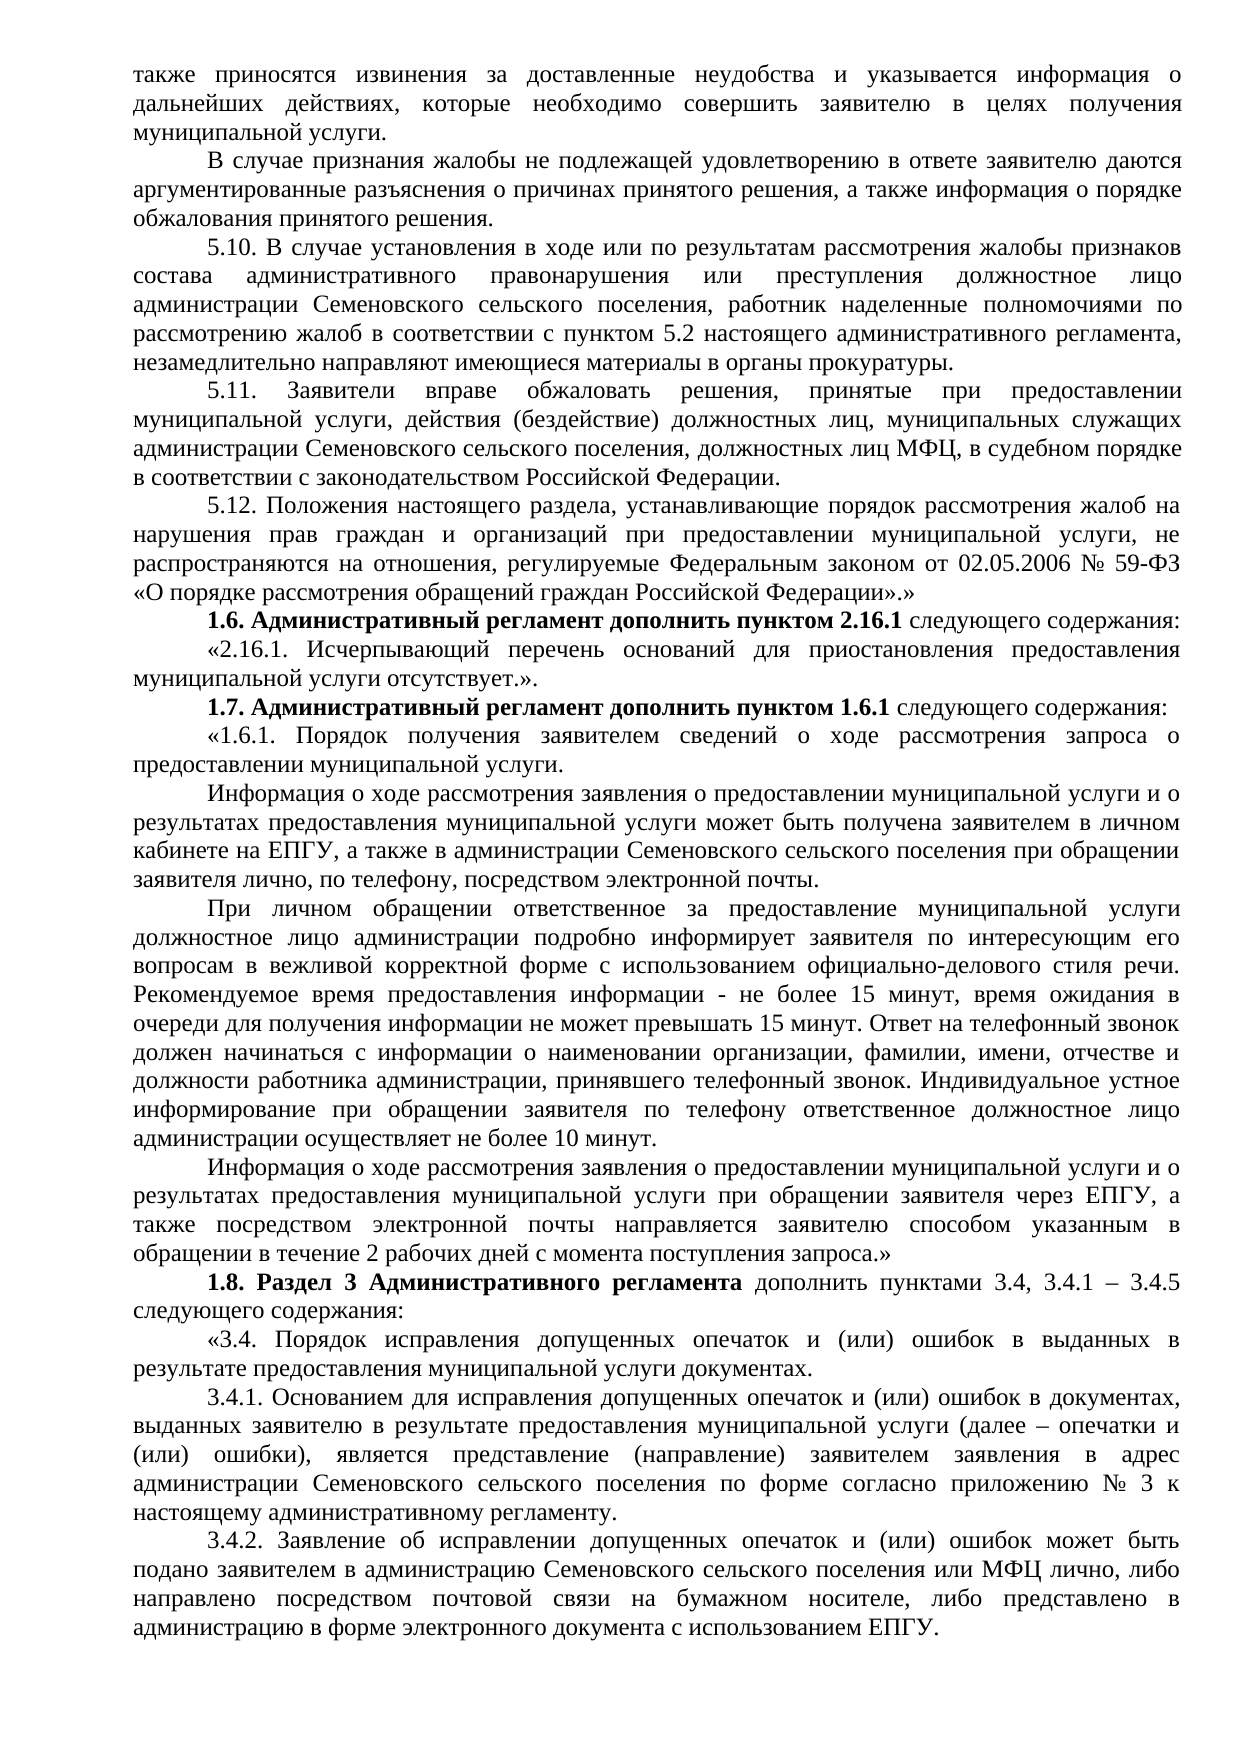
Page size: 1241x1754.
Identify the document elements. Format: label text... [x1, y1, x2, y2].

text 1.7. Административный регламент дополнить пунктом 1.6.1 следующего содержания: [133, 692, 1181, 720]
text 5.10. В случае установления в ходе или по результатам рассмотрения жалобы признаков состава административного правонарушения или преступления должностное лицо администрации Семеновского сельского поселения, работник наделенные полномочиями по рассмотрению жалоб в соответствии с пунктом 5.2 настоящего административного регламента, незамедлительно направляют имеющиеся материалы в органы прокуратуры. [133, 232, 1183, 375]
text Информация о ходе рассмотрения заявления о предоставлении муниципальной услуги и о результатах предоставления муниципальной услуги может быть получена заявителем в личном кабинете на ЕПГУ, а также в администрации Семеновского сельского поселения при обращении заявителя лично, по телефону, посредством электронной почты. [133, 778, 1181, 893]
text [133, 59, 1183, 145]
text «2.16.1. Исчерпывающий перечень оснований для приостановления предоставления муниципальной услуги отсутствует.». [133, 634, 1181, 692]
text 3.4.1. Основанием для исправления допущенных опечаток и (или) ошибок в документах, выданных заявителю в результате предоставления муниципальной услуги (далее – опечатки и (или) ошибки), является представление (направление) заявителем заявления в адрес администрации Семеновского сельского поселения по форме согласно приложению № 3 к настоящему административному регламенту. [133, 1382, 1181, 1525]
text 5.11. Заявители вправе обжаловать решения, принятые при предоставлении муниципальной услуги, действия (бездействие) должностных лиц, муниципальных служащих администрации Семеновского сельского поселения, должностных лиц МФЦ, в судебном порядке в соответствии с законодательством Российской Федерации. [133, 375, 1183, 490]
text «1.6.1. Порядок получения заявителем сведений о ходе рассмотрения запроса о предоставлении муниципальной услуги. [133, 720, 1181, 778]
text При личном обращении ответственное за предоставление муниципальной услуги должностное лицо администрации подробно информирует заявителя по интересующим его вопросам в вежливой корректной форме с использованием официально-делового стиля речи. Рекомендуемое время предоставления информации - не более 15 минут, время ожидания в очереди для получения информации не может превышать 15 минут. Ответ на телефонный звонок должен начинаться с информации о наименовании организации, фамилии, имени, отчестве и должности работника администрации, принявшего телефонный звонок. Индивидуальное устное информирование при обращении заявителя по телефону ответственное должностное лицо администрации осуществляет не более 10 минут. [133, 893, 1181, 1152]
text 1.8. Раздел 3 Административного регламента дополнить пунктами 3.4, 3.4.1 – 3.4.5 следующего содержания: [133, 1267, 1181, 1324]
text 1.6. Административный регламент дополнить пунктом 2.16.1 следующего содержания: [133, 605, 1181, 634]
text Информация о ходе рассмотрения заявления о предоставлении муниципальной услуги и о результатах предоставления муниципальной услуги при обращении заявителя через ЕПГУ, а также посредством электронной почты направляется заявителю способом указанным в обращении в течение 2 рабочих дней с момента поступления запроса.» [133, 1152, 1181, 1267]
text В случае признания жалобы не подлежащей удовлетворению в ответе заявителю даются аргументированные разъяснения о причинах принятого решения, а также информация о порядке обжалования принятого решения. [133, 145, 1183, 232]
text 3.4.2. Заявление об исправлении допущенных опечаток и (или) ошибок может быть подано заявителем в администрацию Семеновского сельского поселения или МФЦ лично, либо направлено посредством почтовой связи на бумажном носителе, либо представлено в администрацию в форме электронного документа с использованием ЕПГУ. [133, 1525, 1181, 1640]
text «3.4. Порядок исправления допущенных опечаток и (или) ошибок в выданных в результате предоставления муниципальной услуги документах. [133, 1324, 1181, 1382]
text 5.12. Положения настоящего раздела, устанавливающие порядок рассмотрения жалоб на нарушения прав граждан и организаций при предоставлении муниципальной услуги, не распространяются на отношения, регулируемые Федеральным законом от 02.05.2006 № 59-ФЗ «О порядке рассмотрения обращений граждан Российской Федерации».» [133, 490, 1181, 605]
